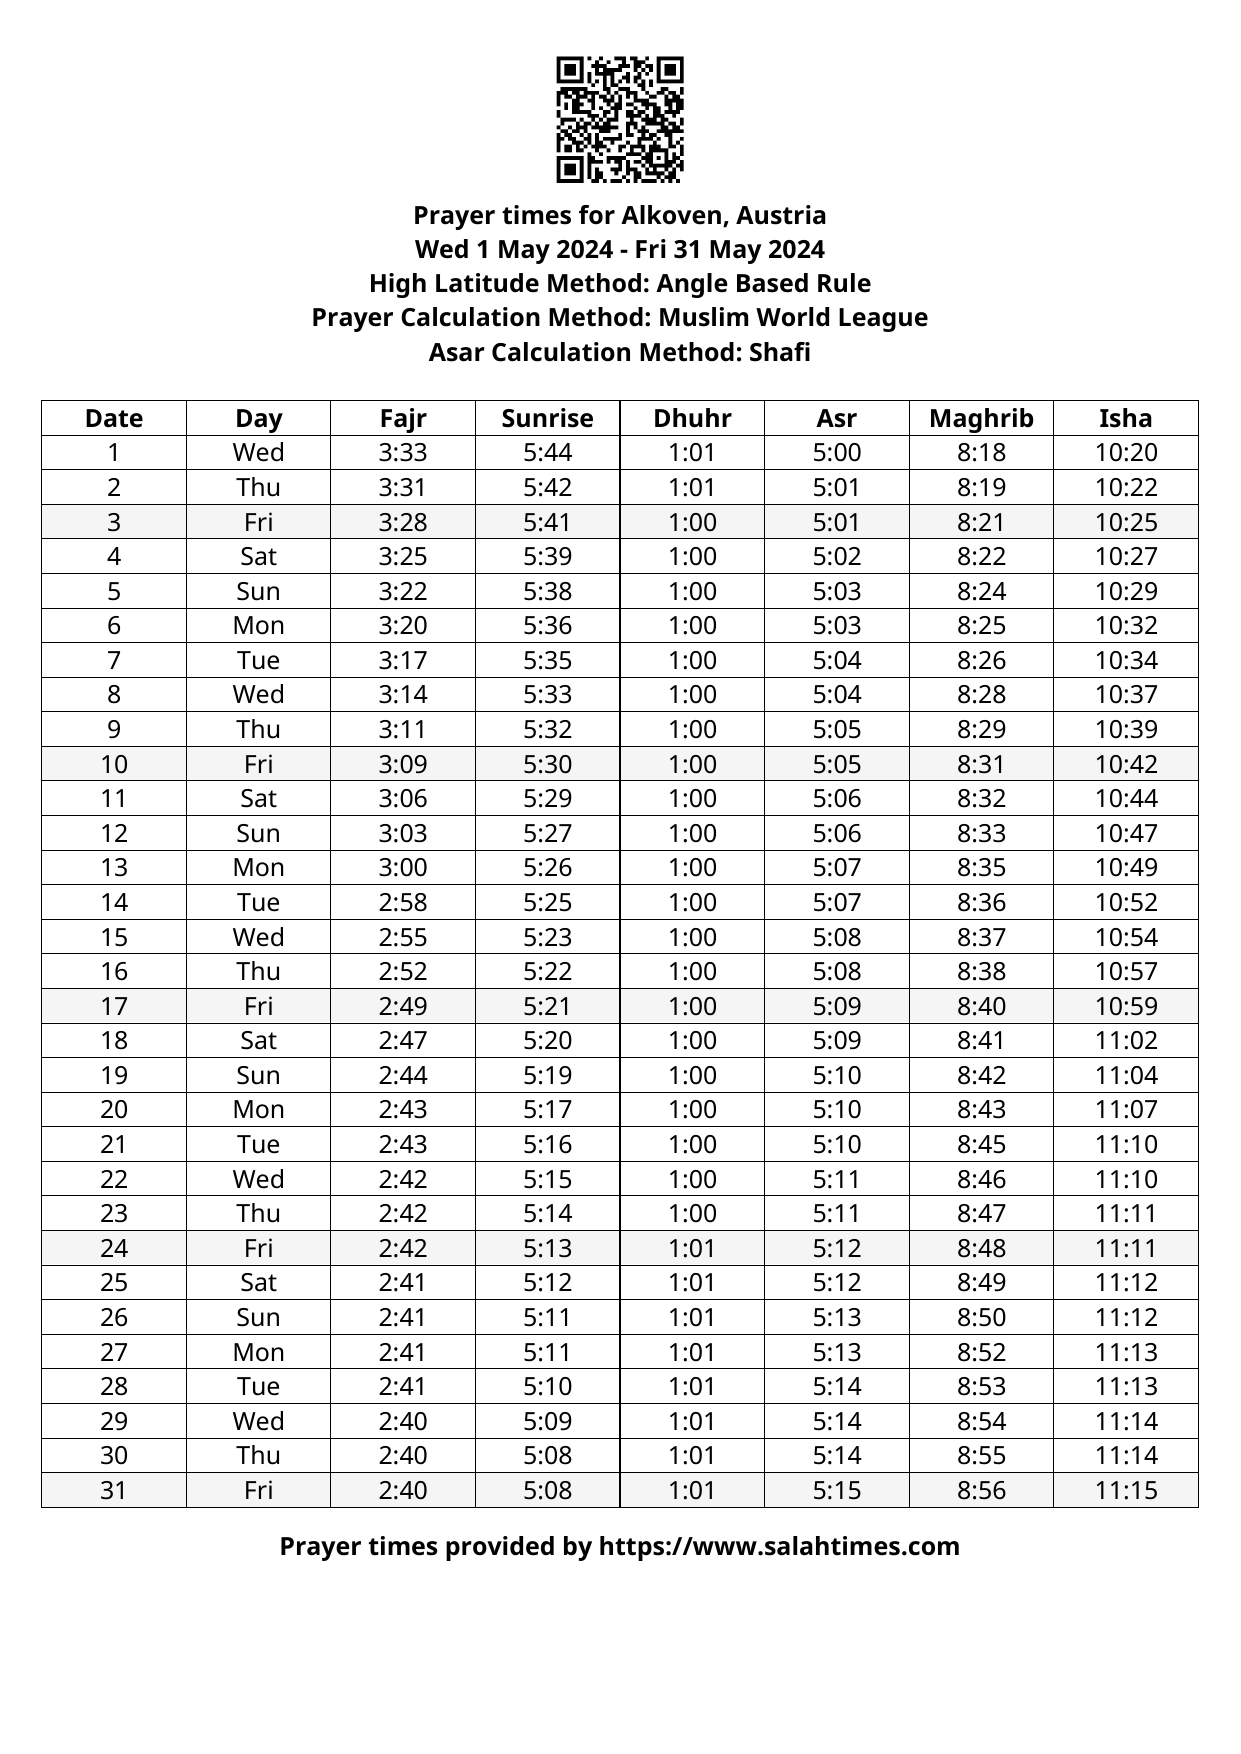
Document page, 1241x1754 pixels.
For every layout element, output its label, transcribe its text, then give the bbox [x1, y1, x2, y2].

table_cell 8:32 [910, 781, 1053, 815]
table_cell 2:40 [331, 1404, 475, 1437]
table_cell 5:30 [476, 747, 619, 780]
table_cell 11:11 [1054, 1196, 1198, 1230]
table_cell Thu [187, 1439, 330, 1472]
table_cell 1:01 [621, 436, 764, 469]
table_cell 1:00 [621, 609, 764, 642]
table_cell 5:13 [765, 1300, 909, 1334]
table_cell 3:17 [331, 643, 475, 677]
table_cell 15 [42, 920, 186, 953]
table_cell 2:42 [331, 1162, 475, 1195]
table_cell 11:04 [1054, 1058, 1198, 1092]
table_cell 3:20 [331, 609, 475, 642]
table_cell 10:25 [1054, 505, 1198, 538]
table_cell 5:02 [765, 539, 909, 573]
table_cell Fri [187, 505, 330, 538]
table_cell 1:01 [621, 470, 764, 504]
table_cell 8:36 [910, 885, 1053, 919]
table_cell 5:19 [476, 1058, 619, 1092]
table_cell 11:13 [1054, 1369, 1198, 1403]
table_cell 8:22 [910, 539, 1053, 573]
table_cell 8:52 [910, 1335, 1053, 1368]
table_cell Fri [187, 989, 330, 1022]
table_cell 30 [42, 1439, 186, 1472]
table_cell 1:00 [621, 574, 764, 607]
table_cell 5:04 [765, 678, 909, 711]
table_cell 31 [42, 1473, 186, 1507]
table_cell 10:27 [1054, 539, 1198, 573]
table_cell 11:12 [1054, 1266, 1198, 1299]
table_cell 11:14 [1054, 1404, 1198, 1437]
table_cell 8:18 [910, 436, 1053, 469]
table_cell 8:29 [910, 712, 1053, 746]
table_cell 3:03 [331, 816, 475, 849]
table_cell 8:26 [910, 643, 1053, 677]
table_cell 3:11 [331, 712, 475, 746]
table_cell Sat [187, 1024, 330, 1057]
table_cell 2:40 [331, 1439, 475, 1472]
table_cell 10:39 [1054, 712, 1198, 746]
table_cell 10:20 [1054, 436, 1198, 469]
table_header Sunrise [476, 401, 619, 434]
text Prayer times for Alkoven, Austria [42, 198, 1198, 232]
table_cell 3:06 [331, 781, 475, 815]
table_cell 1:00 [621, 678, 764, 711]
table_cell Sun [187, 816, 330, 849]
table_cell 11:15 [1054, 1473, 1198, 1507]
table_cell 5:04 [765, 643, 909, 677]
table_cell 8:35 [910, 851, 1053, 884]
table_cell 5:26 [476, 851, 619, 884]
table_cell 10:42 [1054, 747, 1198, 780]
table_cell 9 [42, 712, 186, 746]
table_cell 3:25 [331, 539, 475, 573]
table_cell 10:59 [1054, 989, 1198, 1022]
table_cell 5:08 [476, 1439, 619, 1472]
table_cell 5:09 [765, 1024, 909, 1057]
table_cell 5:08 [476, 1473, 619, 1507]
table_cell 2:43 [331, 1093, 475, 1126]
table_cell 8:43 [910, 1093, 1053, 1126]
table_cell Wed [187, 1162, 330, 1195]
table_cell 3:09 [331, 747, 475, 780]
table_cell 1:00 [621, 1196, 764, 1230]
table_cell 13 [42, 851, 186, 884]
table_header Dhuhr [621, 401, 764, 434]
table_cell 3:14 [331, 678, 475, 711]
table_cell 8:19 [910, 470, 1053, 504]
table_cell 10:32 [1054, 609, 1198, 642]
table_cell 5:10 [765, 1093, 909, 1126]
table_cell 11:07 [1054, 1093, 1198, 1126]
table_header Maghrib [910, 401, 1053, 434]
table_cell 18 [42, 1024, 186, 1057]
table_cell 8:40 [910, 989, 1053, 1022]
table_cell 8:38 [910, 954, 1053, 988]
table_cell 21 [42, 1127, 186, 1161]
table_cell 10:22 [1054, 470, 1198, 504]
text Prayer Calculation Method: Muslim World League [42, 300, 1198, 334]
table_cell 14 [42, 885, 186, 919]
table_cell 1:00 [621, 1127, 764, 1161]
table_cell 1:00 [621, 885, 764, 919]
table_cell 1:00 [621, 747, 764, 780]
table_cell 10:49 [1054, 851, 1198, 884]
table_cell 10:34 [1054, 643, 1198, 677]
table_cell 10:44 [1054, 781, 1198, 815]
table_cell 11:10 [1054, 1162, 1198, 1195]
table_cell 3:28 [331, 505, 475, 538]
table_cell 12 [42, 816, 186, 849]
table_cell Tue [187, 1369, 330, 1403]
table_cell Mon [187, 851, 330, 884]
table_cell 5:22 [476, 954, 619, 988]
table_cell 25 [42, 1266, 186, 1299]
table_cell 5:42 [476, 470, 619, 504]
table_cell 8:24 [910, 574, 1053, 607]
table_cell 1:00 [621, 643, 764, 677]
table_cell 5:29 [476, 781, 619, 815]
table_cell 8:45 [910, 1127, 1053, 1161]
table_cell 5:14 [765, 1439, 909, 1472]
text Asar Calculation Method: Shafi [42, 334, 1198, 368]
table_cell 5:01 [765, 505, 909, 538]
table_cell 5:36 [476, 609, 619, 642]
table_cell 3:33 [331, 436, 475, 469]
table_cell 1:00 [621, 1162, 764, 1195]
table_cell 5:14 [765, 1404, 909, 1437]
table_cell 5:15 [765, 1473, 909, 1507]
table_cell 5:06 [765, 816, 909, 849]
table_cell Thu [187, 712, 330, 746]
table_cell 5:10 [476, 1369, 619, 1403]
table_cell 10 [42, 747, 186, 780]
table_cell 5:41 [476, 505, 619, 538]
table_cell 1:01 [621, 1300, 764, 1334]
table_cell Sat [187, 1266, 330, 1299]
table_cell 26 [42, 1300, 186, 1334]
table_cell 11:10 [1054, 1127, 1198, 1161]
table_cell 8:47 [910, 1196, 1053, 1230]
table_cell 8:42 [910, 1058, 1053, 1092]
table_header Isha [1054, 401, 1198, 434]
table_cell 1:00 [621, 1024, 764, 1057]
table_cell 8:37 [910, 920, 1053, 953]
table_cell Fri [187, 747, 330, 780]
table_cell 8:53 [910, 1369, 1053, 1403]
table_cell 5:20 [476, 1024, 619, 1057]
table_cell 2:49 [331, 989, 475, 1022]
table_header Asr [765, 401, 909, 434]
table_cell Wed [187, 1404, 330, 1437]
table_cell 2:55 [331, 920, 475, 953]
table_cell 5:11 [765, 1162, 909, 1195]
table_cell 1:00 [621, 920, 764, 953]
table_cell 8:49 [910, 1266, 1053, 1299]
table_cell 2 [42, 470, 186, 504]
table_cell 5:12 [765, 1266, 909, 1299]
table_cell 2:42 [331, 1231, 475, 1264]
table_cell 2:42 [331, 1196, 475, 1230]
table_cell Sun [187, 1058, 330, 1092]
table_cell 3:31 [331, 470, 475, 504]
table_cell 8:21 [910, 505, 1053, 538]
table_cell Mon [187, 1335, 330, 1368]
table_cell 1:00 [621, 851, 764, 884]
table_cell Tue [187, 643, 330, 677]
table_cell 23 [42, 1196, 186, 1230]
table_cell 11:11 [1054, 1231, 1198, 1264]
table_cell Fri [187, 1473, 330, 1507]
table_cell 11:13 [1054, 1335, 1198, 1368]
table_cell Wed [187, 436, 330, 469]
text Prayer times provided by https://www.salahtimes.com [42, 1528, 1198, 1563]
table_cell 8:56 [910, 1473, 1053, 1507]
table_cell Thu [187, 1196, 330, 1230]
table_cell 1:00 [621, 539, 764, 573]
table_cell 5:11 [476, 1335, 619, 1368]
table_cell 5 [42, 574, 186, 607]
table_cell Thu [187, 954, 330, 988]
table_cell 6 [42, 609, 186, 642]
table_cell 1:01 [621, 1473, 764, 1507]
table_cell 10:52 [1054, 885, 1198, 919]
table_cell 2:44 [331, 1058, 475, 1092]
table_cell 8:48 [910, 1231, 1053, 1264]
table_cell Sat [187, 539, 330, 573]
table_cell 17 [42, 989, 186, 1022]
picture [542, 41, 699, 198]
table_cell 5:03 [765, 574, 909, 607]
table_cell 5:11 [765, 1196, 909, 1230]
table_cell 10:29 [1054, 574, 1198, 607]
table_cell 5:07 [765, 851, 909, 884]
table_cell 8:25 [910, 609, 1053, 642]
table_cell 5:15 [476, 1162, 619, 1195]
table_cell 11:02 [1054, 1024, 1198, 1057]
table_cell 29 [42, 1404, 186, 1437]
table_cell Wed [187, 678, 330, 711]
table_cell Fri [187, 1231, 330, 1264]
table_cell 5:10 [765, 1127, 909, 1161]
table_cell 5:21 [476, 989, 619, 1022]
table_cell 1:00 [621, 505, 764, 538]
table_cell Mon [187, 1093, 330, 1126]
table_cell 11:14 [1054, 1439, 1198, 1472]
table_cell Tue [187, 885, 330, 919]
table_cell 5:14 [476, 1196, 619, 1230]
table_cell 10:57 [1054, 954, 1198, 988]
table_cell 1:00 [621, 781, 764, 815]
table_cell 5:27 [476, 816, 619, 849]
table_cell Tue [187, 1127, 330, 1161]
table_cell 1:01 [621, 1369, 764, 1403]
table_cell 1:01 [621, 1335, 764, 1368]
table_cell 8:46 [910, 1162, 1053, 1195]
table_cell 5:13 [476, 1231, 619, 1264]
table_cell 2:41 [331, 1335, 475, 1368]
table_cell 5:09 [765, 989, 909, 1022]
table_cell 5:14 [765, 1369, 909, 1403]
table_cell Sun [187, 574, 330, 607]
text Wed 1 May 2024 - Fri 31 May 2024 [42, 232, 1198, 266]
table_cell Sun [187, 1300, 330, 1334]
table_cell 5:01 [765, 470, 909, 504]
table_cell 5:44 [476, 436, 619, 469]
table_cell 3:22 [331, 574, 475, 607]
table_cell 2:47 [331, 1024, 475, 1057]
table_cell 5:23 [476, 920, 619, 953]
table_cell 5:33 [476, 678, 619, 711]
table_cell 2:41 [331, 1300, 475, 1334]
table_cell 10:47 [1054, 816, 1198, 849]
table_header Date [42, 401, 186, 434]
table_header Day [187, 401, 330, 434]
table_cell 8:41 [910, 1024, 1053, 1057]
table_cell 5:11 [476, 1300, 619, 1334]
table_cell 5:17 [476, 1093, 619, 1126]
table_cell 8:54 [910, 1404, 1053, 1437]
table_cell 5:09 [476, 1404, 619, 1437]
table_cell 5:08 [765, 954, 909, 988]
table_cell 4 [42, 539, 186, 573]
table_cell 1:01 [621, 1231, 764, 1264]
table_cell 7 [42, 643, 186, 677]
table_cell 1:00 [621, 816, 764, 849]
table_cell 2:41 [331, 1266, 475, 1299]
table_cell 24 [42, 1231, 186, 1264]
table_cell 1:00 [621, 1058, 764, 1092]
table_cell 1:00 [621, 712, 764, 746]
table_cell 5:13 [765, 1335, 909, 1368]
table_cell 1:01 [621, 1404, 764, 1437]
table_cell 5:03 [765, 609, 909, 642]
table_cell 2:41 [331, 1369, 475, 1403]
table_cell 2:43 [331, 1127, 475, 1161]
table_cell 3 [42, 505, 186, 538]
table_cell 5:12 [765, 1231, 909, 1264]
table_cell 27 [42, 1335, 186, 1368]
table_cell 10:37 [1054, 678, 1198, 711]
table_cell Mon [187, 609, 330, 642]
table_cell 8:31 [910, 747, 1053, 780]
table_cell Sat [187, 781, 330, 815]
table_cell 5:39 [476, 539, 619, 573]
table_cell 8:33 [910, 816, 1053, 849]
table_cell 5:06 [765, 781, 909, 815]
table_cell 28 [42, 1369, 186, 1403]
table_cell 8:50 [910, 1300, 1053, 1334]
table_cell 5:32 [476, 712, 619, 746]
table_cell 2:52 [331, 954, 475, 988]
table_cell 2:58 [331, 885, 475, 919]
table_cell 19 [42, 1058, 186, 1092]
table_cell 5:08 [765, 920, 909, 953]
table_cell 5:25 [476, 885, 619, 919]
table_cell 1:01 [621, 1439, 764, 1472]
table_cell Thu [187, 470, 330, 504]
table_cell 1:00 [621, 989, 764, 1022]
table_cell 5:05 [765, 747, 909, 780]
table_cell Wed [187, 920, 330, 953]
table_cell 2:40 [331, 1473, 475, 1507]
table_cell 1:00 [621, 1093, 764, 1126]
table_cell 1 [42, 436, 186, 469]
table_cell 5:12 [476, 1266, 619, 1299]
table_cell 1:01 [621, 1266, 764, 1299]
table_header Fajr [331, 401, 475, 434]
table_cell 8:55 [910, 1439, 1053, 1472]
table_cell 11:12 [1054, 1300, 1198, 1334]
table_cell 5:07 [765, 885, 909, 919]
table_cell 22 [42, 1162, 186, 1195]
table_cell 16 [42, 954, 186, 988]
table_cell 8 [42, 678, 186, 711]
table_cell 5:35 [476, 643, 619, 677]
table_cell 5:05 [765, 712, 909, 746]
table_cell 3:00 [331, 851, 475, 884]
table_cell 20 [42, 1093, 186, 1126]
table_cell 5:16 [476, 1127, 619, 1161]
text High Latitude Method: Angle Based Rule [42, 266, 1198, 300]
table_cell 11 [42, 781, 186, 815]
table_cell 5:38 [476, 574, 619, 607]
table_cell 8:28 [910, 678, 1053, 711]
table_cell 5:00 [765, 436, 909, 469]
table_cell 5:10 [765, 1058, 909, 1092]
table_cell 10:54 [1054, 920, 1198, 953]
table_cell 1:00 [621, 954, 764, 988]
